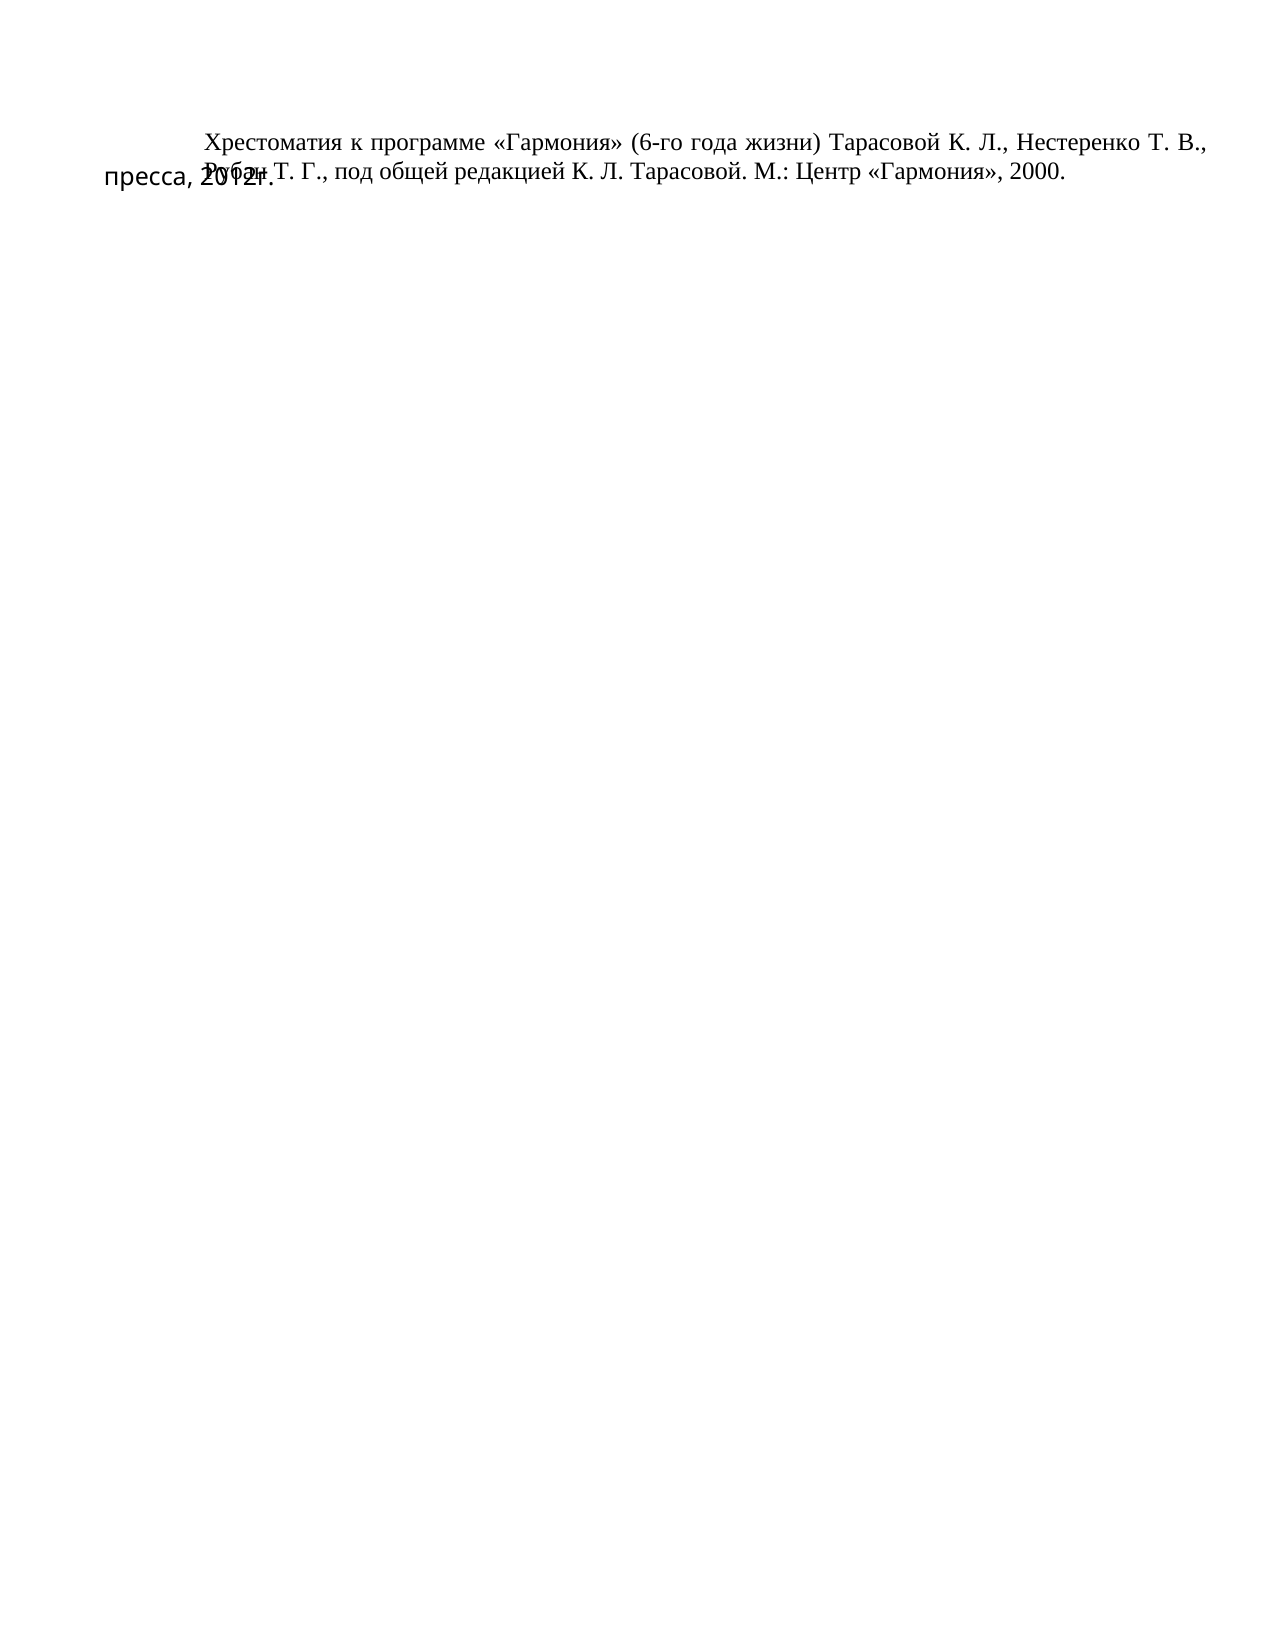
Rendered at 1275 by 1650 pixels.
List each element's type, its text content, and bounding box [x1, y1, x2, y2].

text Хрестоматия к программе «Гармония» (6-го года жизни) Тарасовой К. Л., Нестеренко Т. В., Рубан Т. Г., под общей редакцией К. Л. Тарасовой. М.: Центр «Гармония», 2000. [203, 127, 1208, 185]
